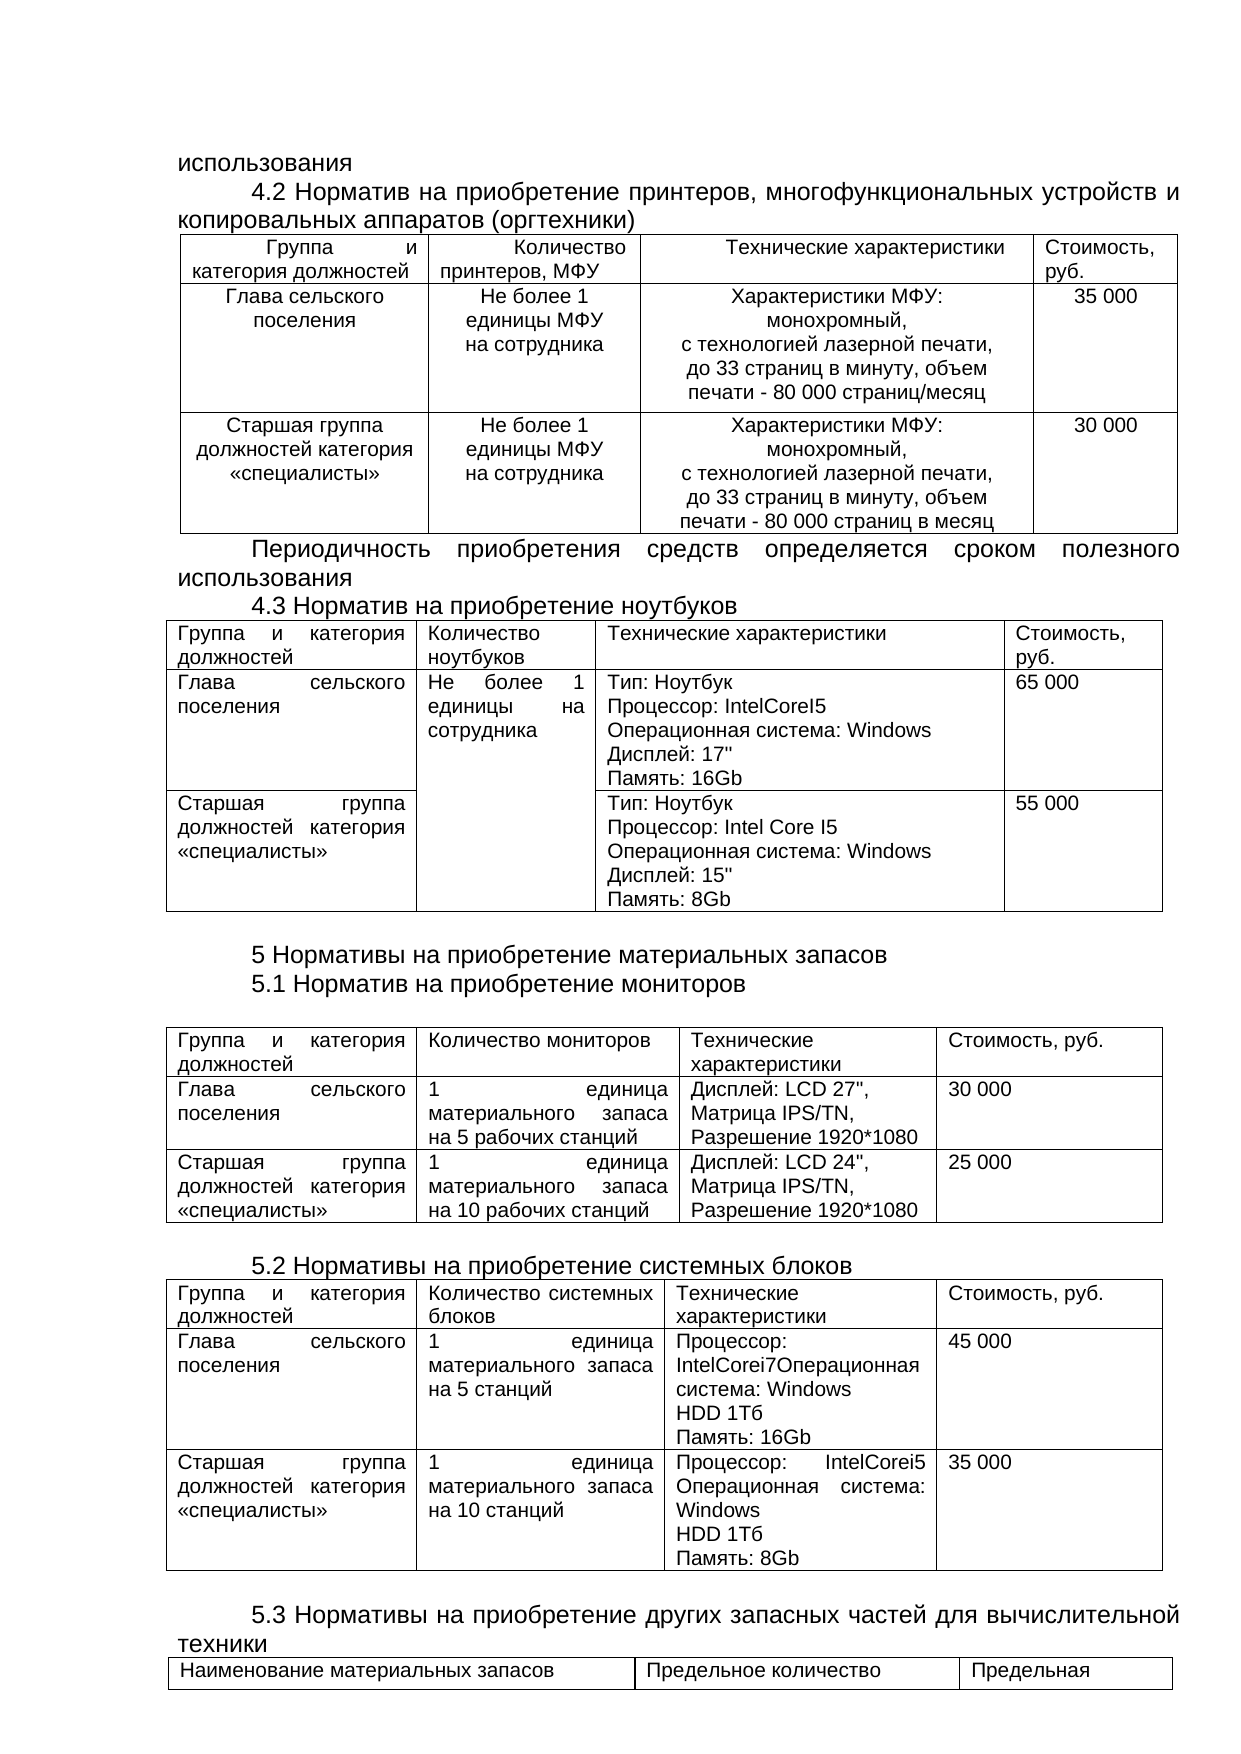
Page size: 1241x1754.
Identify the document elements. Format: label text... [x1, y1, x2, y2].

table_cell Глава сельского поселения [167, 1329, 416, 1449]
table_cell Старшая группа должностей категория «специалисты» [167, 791, 416, 911]
table_cell Характеристики МФУ: монохромный, с технологией лазерной печати, до 33 страниц в минуту, объем печати - 80 000 страниц в месяц [641, 413, 1033, 533]
table_header Количество мониторов [417, 1028, 679, 1076]
table_header Стоимость, руб. [937, 1280, 1162, 1328]
table_cell Дисплей: LCD 27'', Матрица IPS/TN, Разрешение 1920*1080 [680, 1077, 936, 1149]
table_header Стоимость, руб. [1005, 621, 1162, 669]
table_cell Старшая группа должностей категория «специалисты» [167, 1150, 416, 1222]
text 5 Нормативы на приобретение материальных запасов [177, 941, 1181, 969]
table_header Стоимость, руб. [937, 1028, 1162, 1076]
table_cell Не более 1 единицы МФУ на сотрудника [429, 413, 640, 533]
text 5.3 Нормативы на приобретение других запасных частей для вычислительной техники [177, 1600, 1181, 1657]
table_header Группа и категория должностей [167, 621, 416, 669]
table_cell Характеристики МФУ: монохромный, с технологией лазерной печати, до 33 страниц в минуту, объем печати - 80 000 страниц/месяц [641, 284, 1033, 412]
table_cell 65 000 [1005, 670, 1162, 790]
text 5.1 Норматив на приобретение мониторов [177, 969, 1181, 998]
table_header Количество системных блоков [417, 1280, 664, 1328]
table_header Количество принтеров, МФУ [429, 235, 640, 283]
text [177, 148, 1181, 176]
table_cell 30 000 [1034, 413, 1177, 533]
table_header Группа и категория должностей [181, 235, 428, 283]
table_cell 55 000 [1005, 791, 1162, 911]
table_cell 1 единица материального запаса на 5 рабочих станций [417, 1077, 679, 1149]
table_cell 1 единица материального запаса на 5 станций [417, 1329, 664, 1449]
table_cell 45 000 [937, 1329, 1162, 1449]
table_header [169, 1658, 634, 1689]
table_header Группа и категория должностей [167, 1028, 416, 1076]
table_header Стоимость, руб. [1034, 235, 1177, 283]
table_cell Тип: Ноутбук Процессор: Intel Core I5 Операционная система: Windows Дисплей: 15'' Память: 8Gb [596, 791, 1004, 911]
table_cell 35 000 [1034, 284, 1177, 412]
table_cell 30 000 [937, 1077, 1162, 1149]
table_cell 1 единица материального запаса на 10 станций [417, 1450, 664, 1570]
table_header Технические характеристики [680, 1028, 936, 1076]
text Периодичность приобретения средств определяется сроком полезного использования [177, 534, 1181, 591]
table_header Группа и категория должностей [167, 1280, 416, 1328]
table_cell Старшая группа должностей категория «специалисты» [181, 413, 428, 533]
table_cell Не более 1 единицы МФУ на сотрудника [429, 284, 640, 412]
table_cell Старшая группа должностей категория «специалисты» [167, 1450, 416, 1570]
table_cell Дисплей: LCD 24'', Матрица IPS/TN, Разрешение 1920*1080 [680, 1150, 936, 1222]
table_cell 35 000 [937, 1450, 1162, 1570]
text 4.3 Норматив на приобретение ноутбуков [177, 591, 1181, 620]
text 5.2 Нормативы на приобретение системных блоков [177, 1251, 1181, 1279]
table_cell Процессор: IntelCorei7Операционная система: Windows HDD 1Тб Память: 16Gb [665, 1329, 936, 1449]
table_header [960, 1658, 1172, 1689]
table_cell 1 единица материального запаса на 10 рабочих станций [417, 1150, 679, 1222]
table_cell 25 000 [937, 1150, 1162, 1222]
table_cell Тип: Ноутбук Процессор: IntelCoreI5 Операционная система: Windows Дисплей: 17'' Память: 16Gb [596, 670, 1004, 790]
table_header Технические характеристики [641, 235, 1033, 283]
table_cell Глава сельского поселения [167, 670, 416, 790]
table_cell Глава сельского поселения [181, 284, 428, 412]
table_header Количество ноутбуков [417, 621, 595, 669]
table_cell Глава сельского поселения [167, 1077, 416, 1149]
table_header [636, 1658, 959, 1689]
table_header Технические характеристики [665, 1280, 936, 1328]
table_header Технические характеристики [596, 621, 1004, 669]
text 4.2 Норматив на приобретение принтеров, многофункциональных устройств и копировальных аппаратов (оргтехники) [177, 176, 1181, 234]
table_cell Не более 1 единицы на сотрудника [417, 670, 595, 911]
table_cell Процессор: IntelCorei5 Операционная система: Windows HDD 1Тб Память: 8Gb [665, 1450, 936, 1570]
